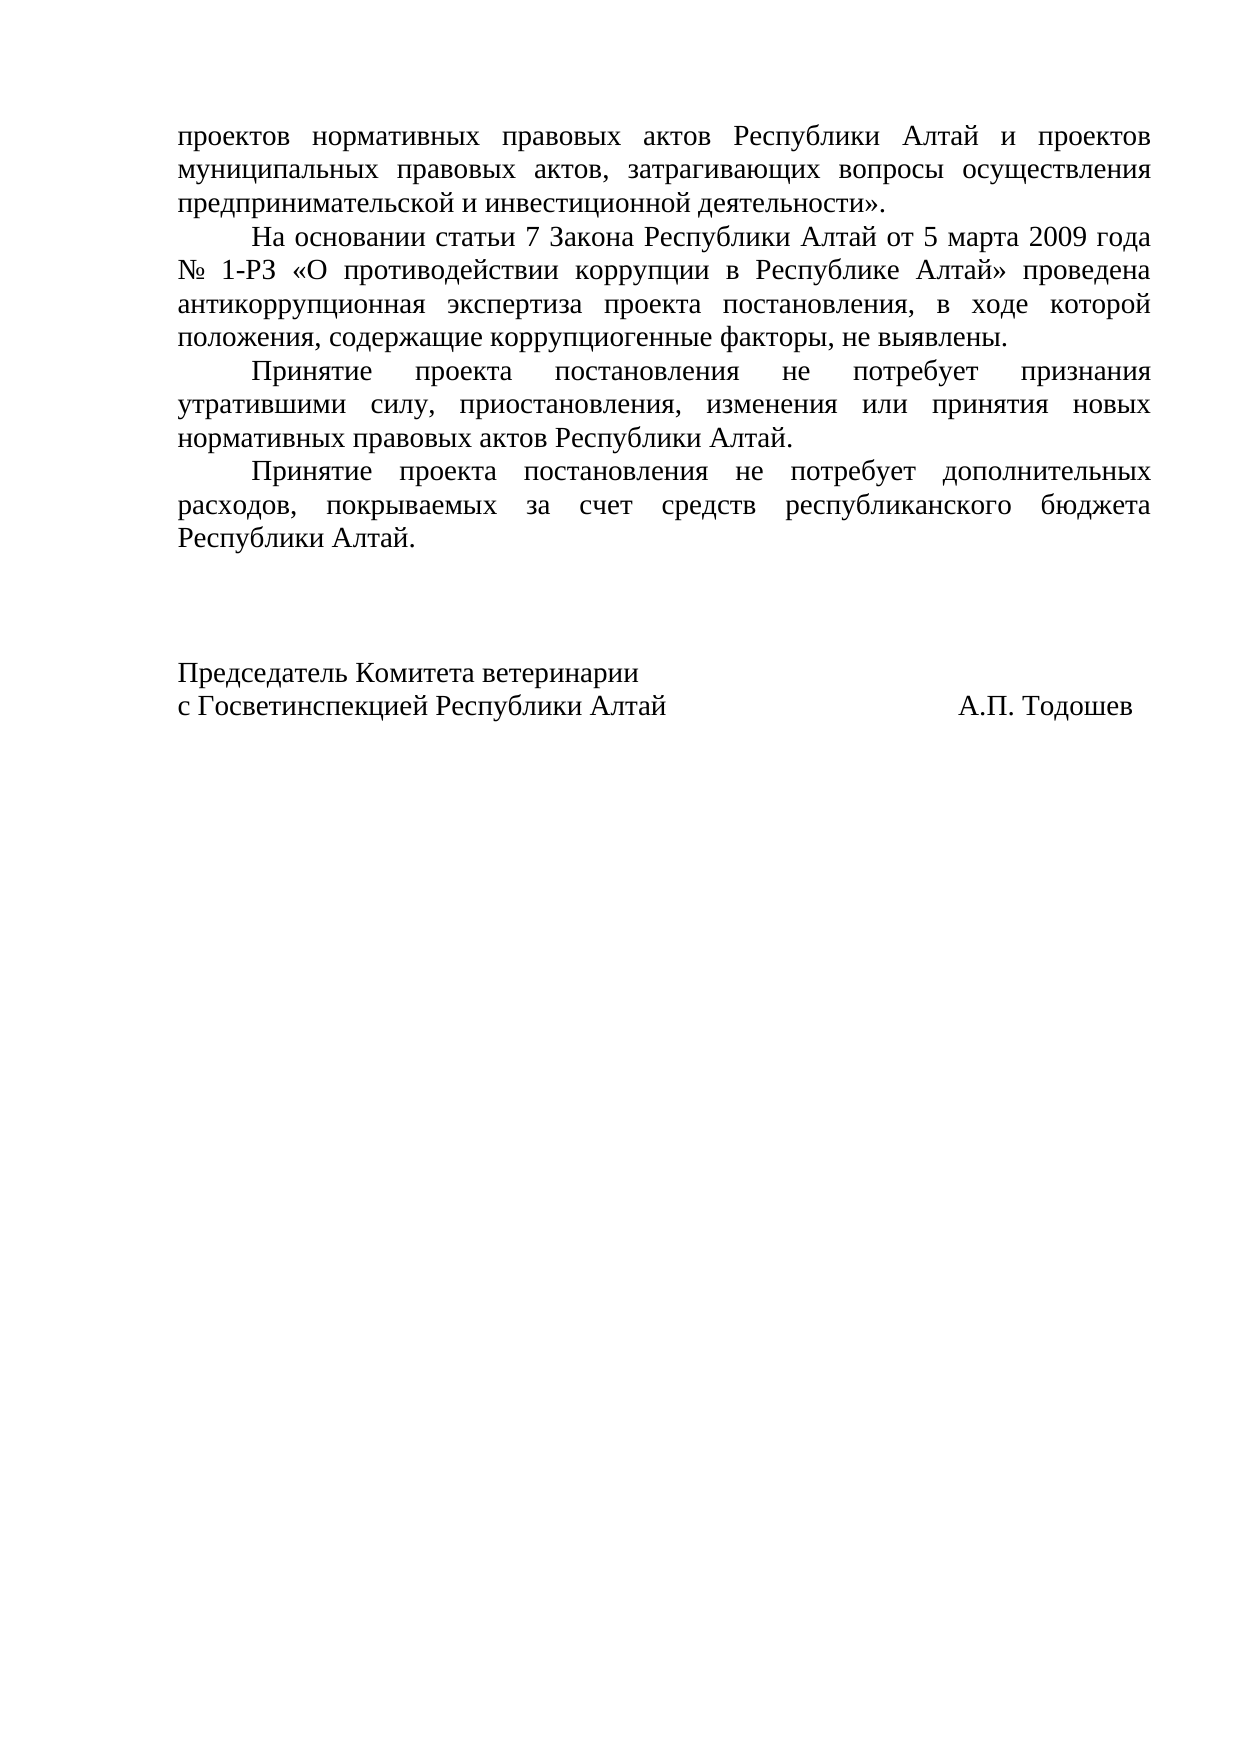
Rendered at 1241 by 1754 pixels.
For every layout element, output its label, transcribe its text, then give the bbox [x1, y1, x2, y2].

text Принятие проекта постановления не потребует дополнительных расходов, покрываемых за счет средств республиканского бюджета Республики Алтай. [177, 453, 1152, 554]
text Принятие проекта постановления не потребует признания утратившими силу, приостановления, изменения или принятия новых нормативных правовых актов Республики Алтай. [177, 353, 1152, 453]
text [177, 118, 1152, 219]
text На основании статьи 7 Закона Республики Алтай от 5 марта 2009 года № 1-РЗ «О противодействии коррупции в Республике Алтай» проведена антикоррупционная экспертиза проекта постановления, в ходе которой положения, содержащие коррупциогенные факторы, не выявлены. [177, 219, 1152, 353]
text с Госветинспекцией Республики Алтай А.П. Тодошев [177, 688, 1152, 722]
text Председатель Комитета ветеринарии [177, 655, 1152, 688]
